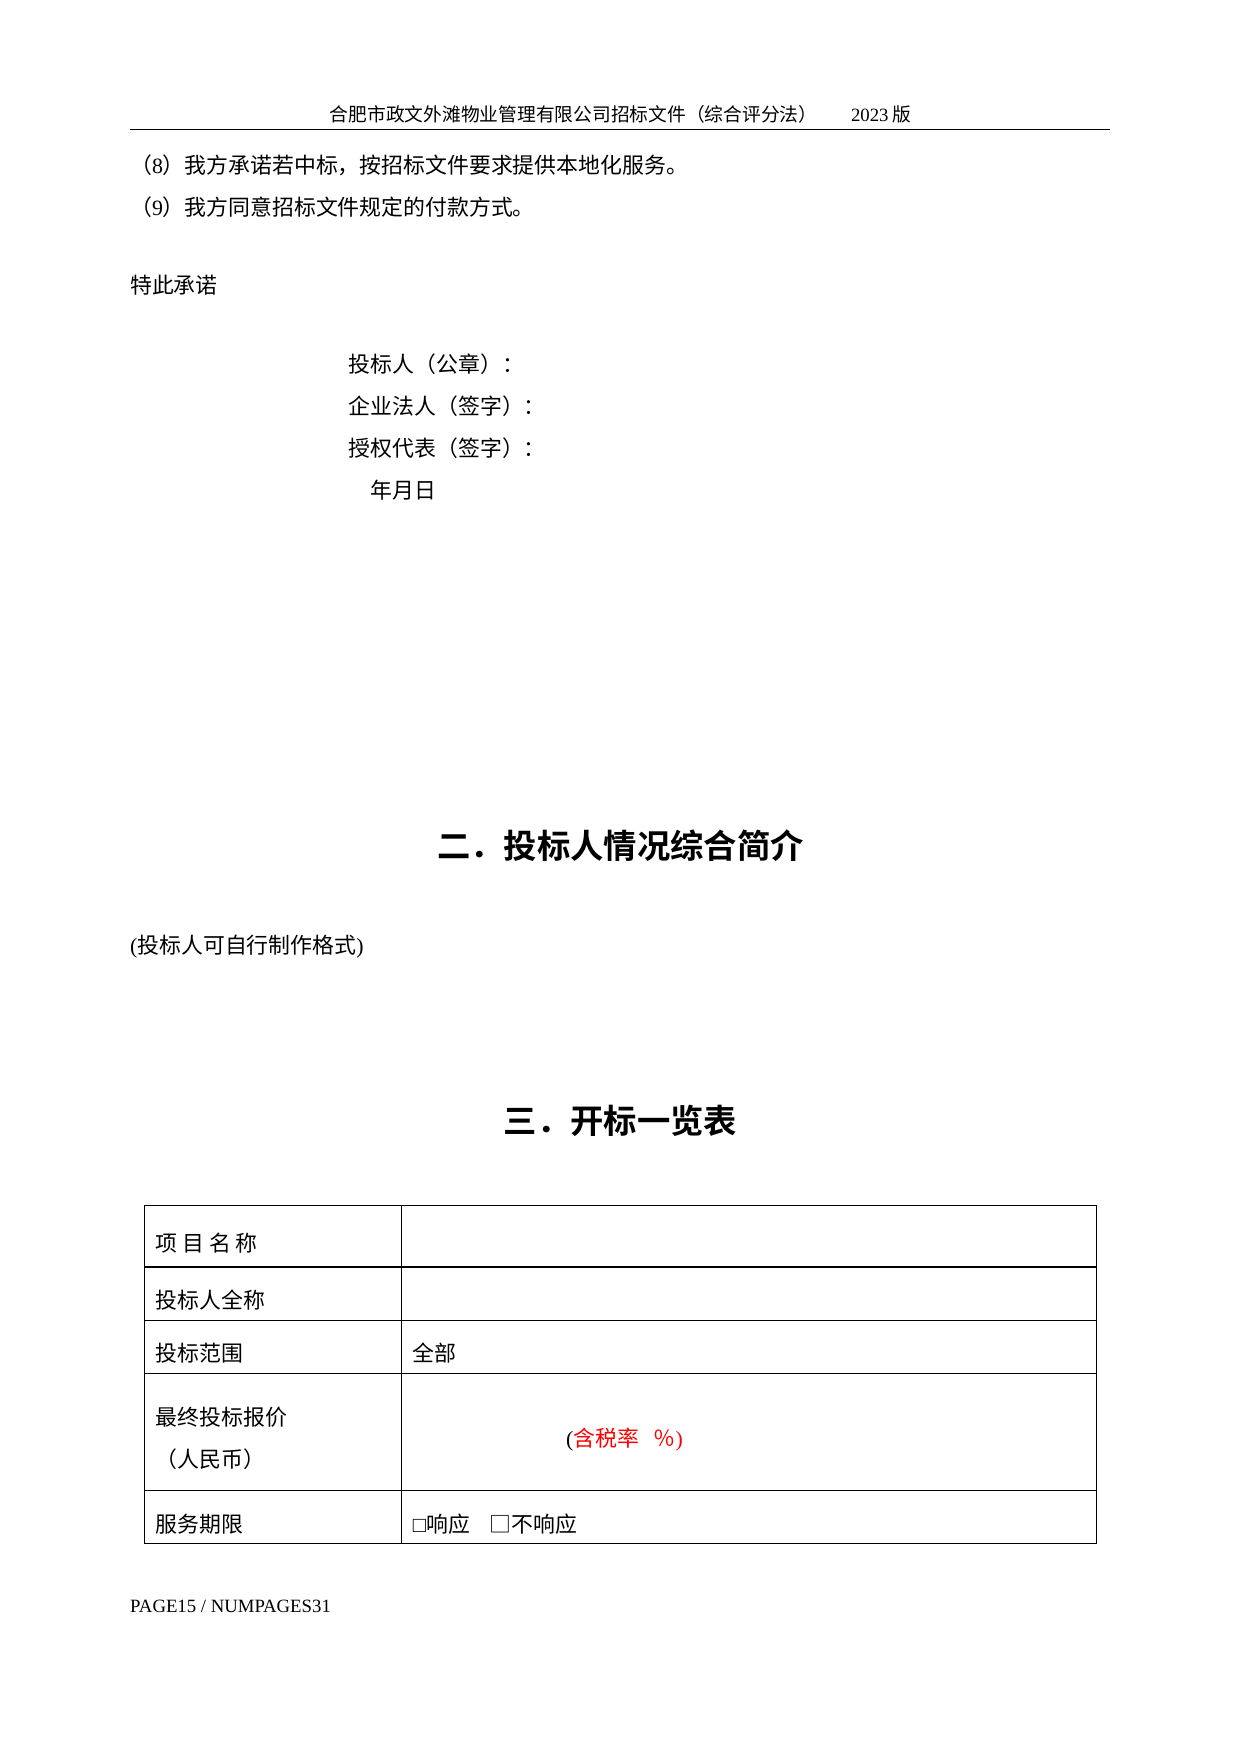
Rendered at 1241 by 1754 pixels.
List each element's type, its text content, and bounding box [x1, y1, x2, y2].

text 投标人（公章）： [130, 348, 1110, 378]
text (投标人可自行制作格式) [130, 930, 1110, 960]
table_cell 投标人全称 [145, 1268, 401, 1319]
table_cell [402, 1268, 1096, 1319]
table_header [402, 1206, 1096, 1266]
table_cell 投标范围 [145, 1321, 401, 1373]
text 企业法人（签字）： [130, 390, 1110, 420]
text 年月日 [130, 474, 1110, 504]
text 授权代表（签字）： [130, 432, 1110, 462]
table_cell 全部 [402, 1321, 1096, 1373]
text （9）我方同意招标文件规定的付款方式。 [130, 192, 1110, 222]
table_cell (含税率 ％) [402, 1374, 1096, 1490]
subtitle 二．投标人情况综合简介 [130, 820, 1110, 868]
subtitle 三．开标一览表 [130, 1095, 1110, 1143]
text 特此承诺 [130, 270, 1110, 300]
table_header 项 目 名 称 [145, 1206, 401, 1266]
table_cell 最终投标报价 （人民币） [145, 1374, 401, 1490]
table_cell 服务期限 [145, 1491, 401, 1543]
table_cell □响应 □不响应 [402, 1491, 1096, 1543]
text （8）我方承诺若中标，按招标文件要求提供本地化服务。 [130, 150, 1110, 180]
